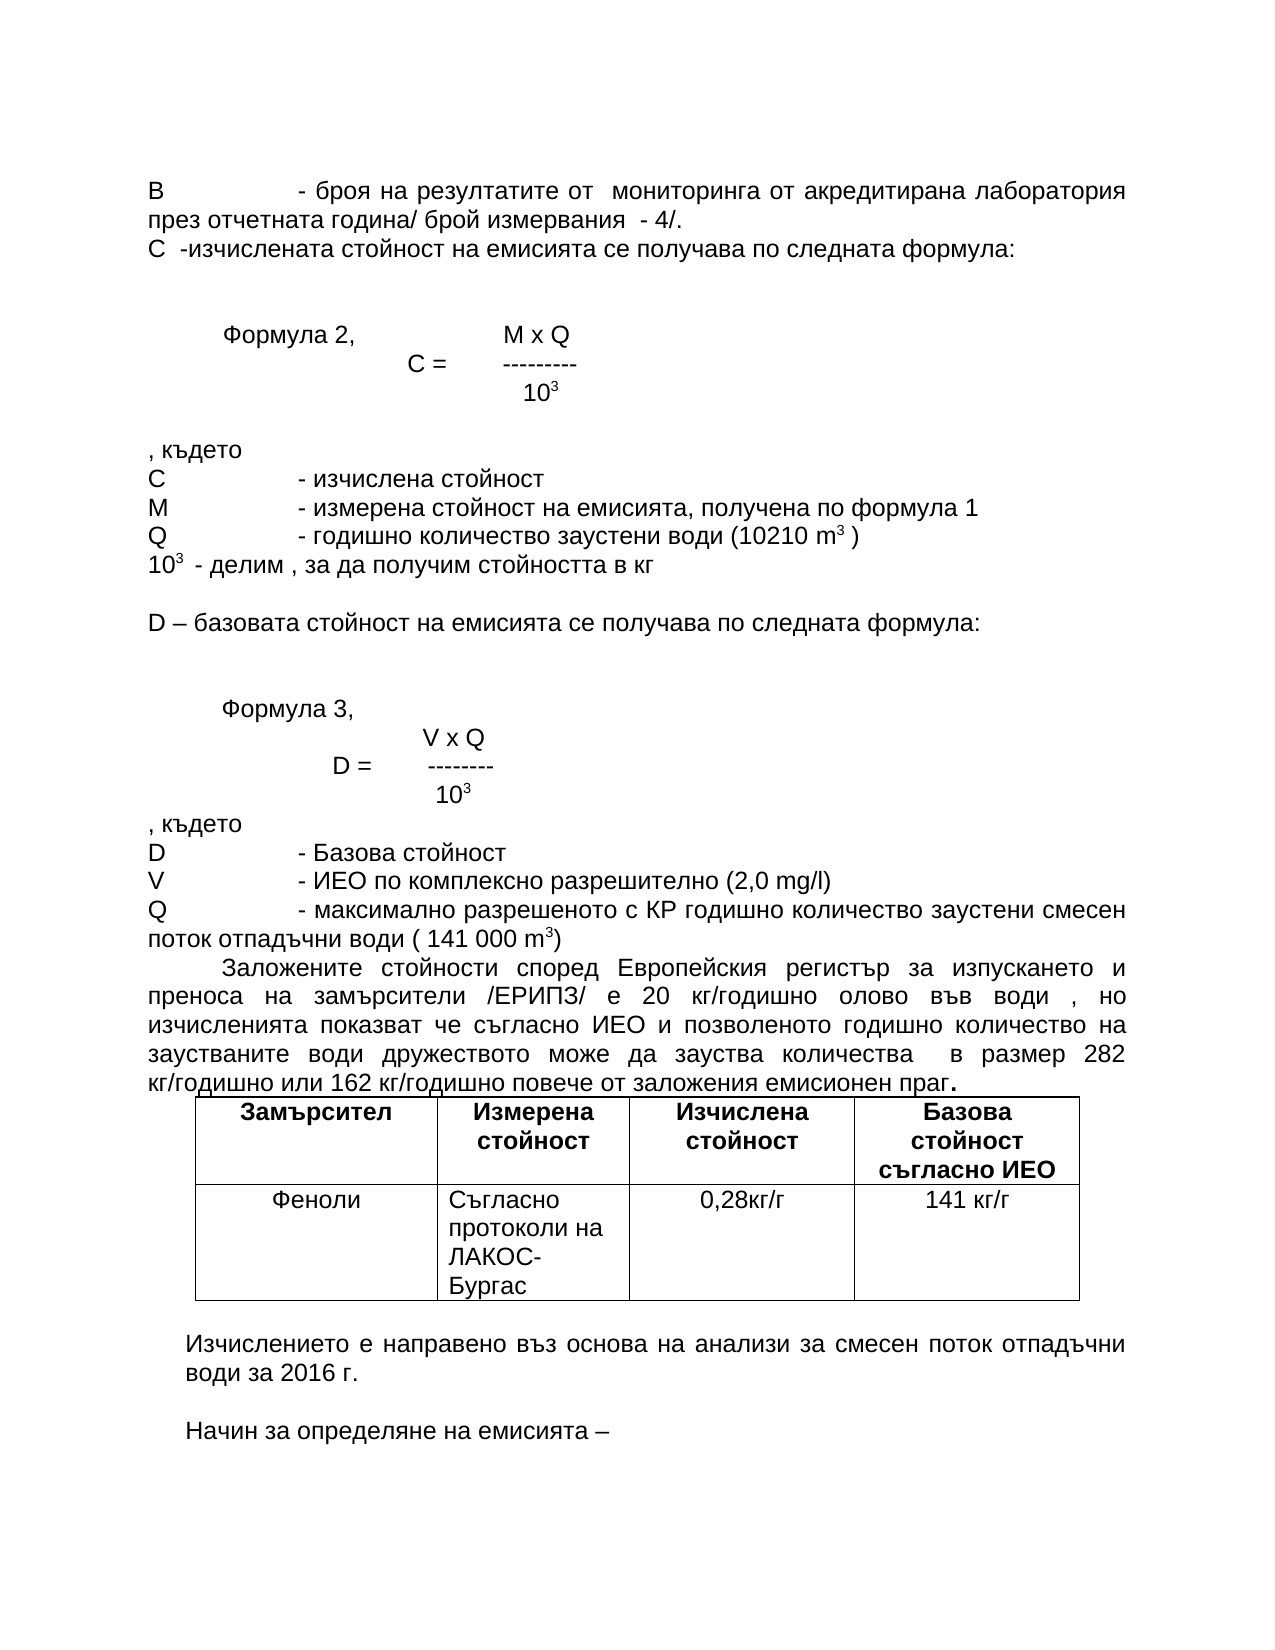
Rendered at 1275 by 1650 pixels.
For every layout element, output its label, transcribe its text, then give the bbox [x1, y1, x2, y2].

text Формула 3, [148, 694, 1127, 723]
text D – базовата стойност на емисията се получава по следната формула: [148, 608, 1127, 636]
table_header Изчислена стойност [630, 1098, 854, 1184]
text , където [148, 809, 1127, 838]
text V x Q [148, 723, 1127, 751]
text 103 [148, 378, 1127, 406]
text С -изчислената стойност на емисията се получава по следната формула: [148, 234, 1127, 263]
text , където [148, 435, 1127, 464]
text V - ИЕО по комплексно разрешително (2,0 mg/l) [148, 866, 1127, 895]
text D = -------- [148, 751, 1127, 780]
text Начин за определяне на емисията – [185, 1416, 1127, 1444]
text D - Базова стойност [148, 838, 1127, 866]
text Q - годишно количество заустени води (10210 m3 ) [148, 521, 1127, 550]
table_cell 141 кг/г [855, 1185, 1079, 1300]
text Формула 2, М x Q [148, 320, 1127, 349]
table_header Базова стойност съгласно ИЕО [855, 1098, 1079, 1184]
text В - броя на резултатите от мониторинга от акредитирана лаборатория през отчетната година/ брой измервания - 4/. [148, 176, 1127, 234]
text Заложените стойности според Европейския регистър за изпускането и преноса на замърсители /ЕРИПЗ/ е 20 кг/годишно олово във води , но изчисленията показват че съгласно ИЕО и позволеното годишно количество на заустваните води дружеството може да зауства количества в размер 282 кг/годишно или 162 кг/годишно повече от заложения емисионен праг. [148, 953, 1127, 1096]
text 103 - делим , за да получим стойността в кг [148, 550, 1127, 579]
text С = --------- [148, 349, 1127, 378]
text С - изчислена стойност [148, 464, 1127, 493]
text Изчислението е направено въз основа на анализи за смесен поток отпадъчни води за 2016 г. [185, 1329, 1127, 1387]
table_cell Съгласно протоколи на ЛАКОС-Бургас [438, 1185, 629, 1300]
table_header Измерена стойност [438, 1098, 629, 1184]
table_header Замърсител [196, 1098, 437, 1184]
table_cell 0,28кг/г [630, 1185, 854, 1300]
text Q - максимално разрешеното с КР годишно количество заустени смесен поток отпадъчни води ( 141 000 m3) [148, 895, 1127, 953]
text М - измерена стойност на емисията, получена по формула 1 [148, 493, 1127, 521]
text 103 [148, 780, 1127, 809]
table_cell Феноли [196, 1185, 437, 1300]
